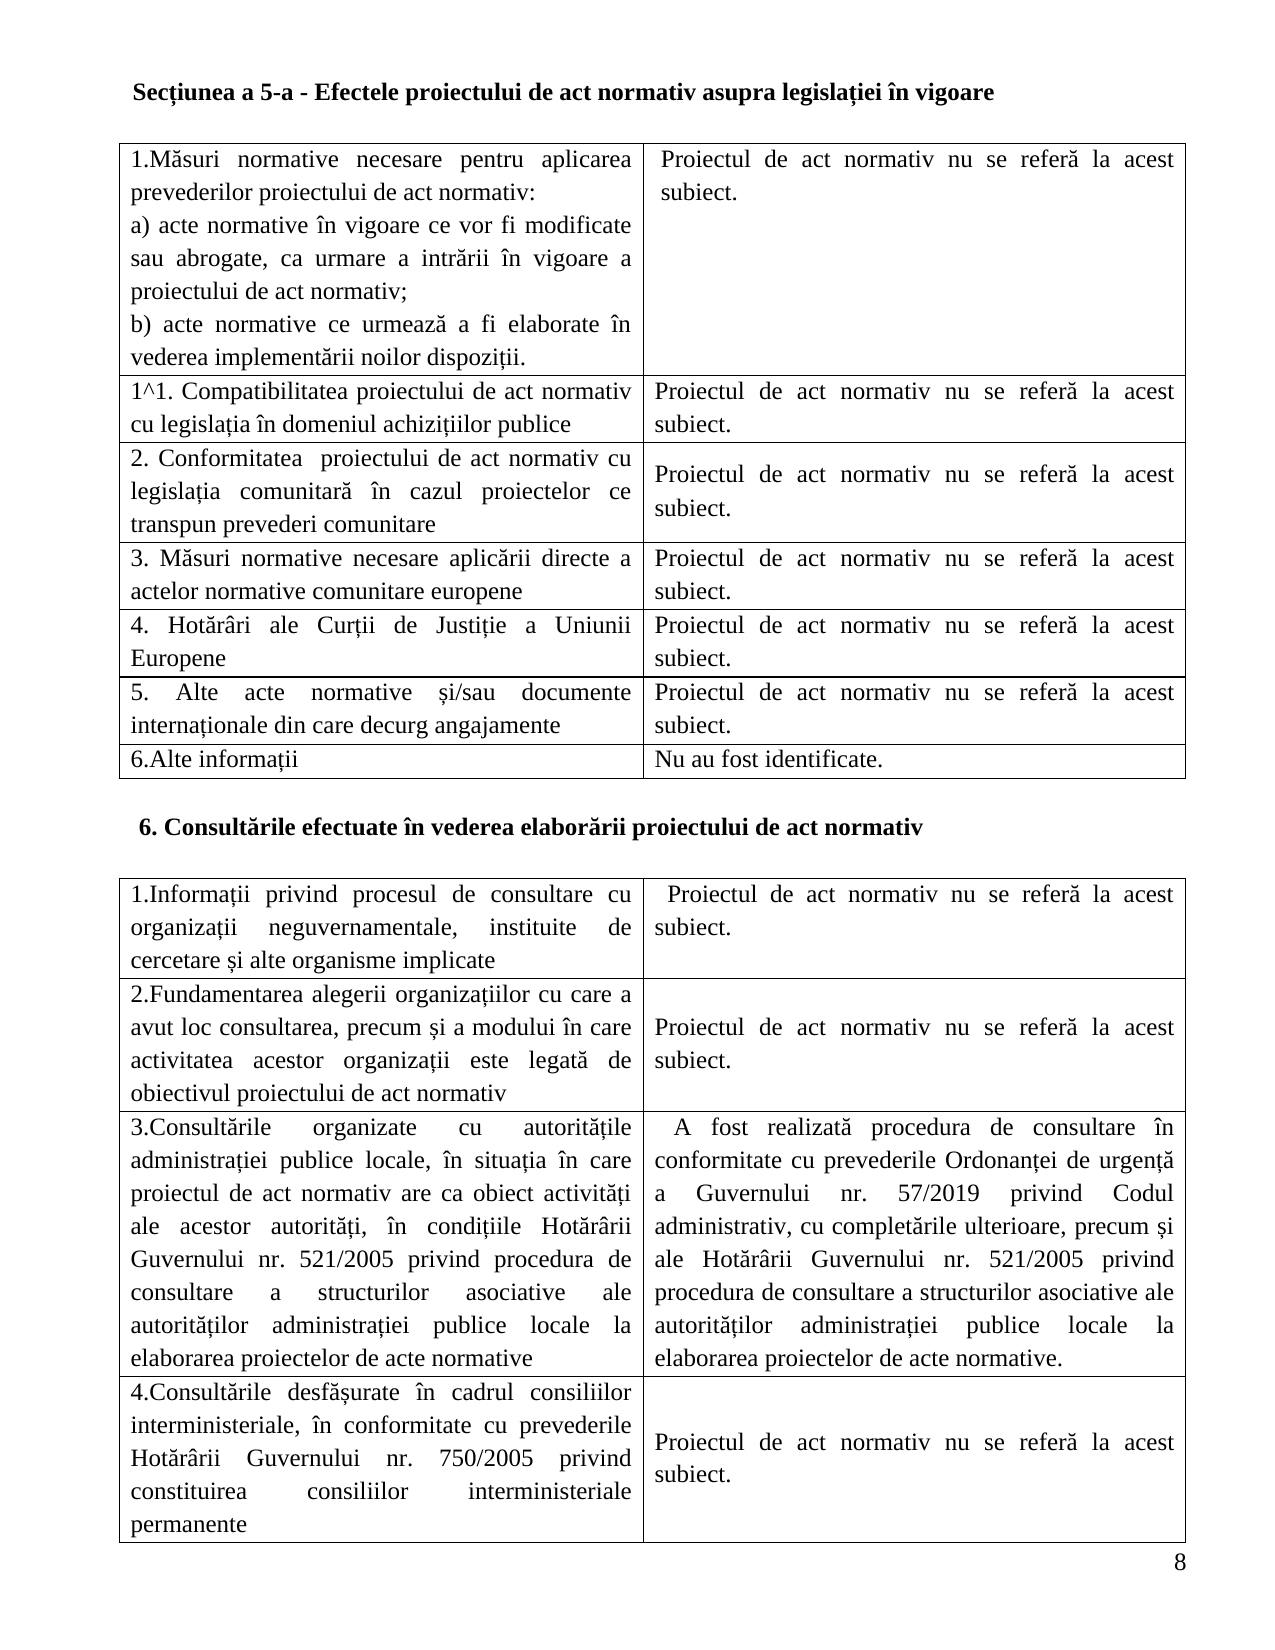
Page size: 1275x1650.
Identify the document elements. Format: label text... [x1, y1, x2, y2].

table_cell Proiectul de act normativ nu se referă la acest subiect. [644, 443, 1185, 542]
table_cell 4. Hotărâri ale Curții de Justiție a Uniunii Europene [120, 610, 643, 676]
table_header Proiectul de act normativ nu se referă la acest subiect. [644, 879, 1185, 978]
table_cell Proiectul de act normativ nu se referă la acest subiect. [644, 610, 1185, 676]
table_cell 5. Alte acte normative și/sau documente internaționale din care decurg angajamente [120, 678, 643, 743]
table_cell 4.Consultările desfășurate în cadrul consiliilor interministeriale, în conformitate cu prevederile Hotărârii Guvernului nr. 750/2005 privind constituirea consiliilor interministeriale permanente [120, 1377, 643, 1542]
table_header Proiectul de act normativ nu se referă la acest subiect. [644, 144, 1185, 375]
table_cell Proiectul de act normativ nu se referă la acest subiect. [644, 543, 1185, 609]
table_cell Proiectul de act normativ nu se referă la acest subiect. [644, 678, 1185, 743]
table_cell Proiectul de act normativ nu se referă la acest subiect. [644, 1377, 1185, 1542]
text Secțiunea a 5-a - Efectele proiectului de act normativ asupra legislației în vigoare [89, 77, 1186, 106]
table_header 1.Informații privind procesul de consultare cu organizații neguvernamentale, instituite de cercetare și alte organisme implicate [120, 879, 643, 978]
table_header 1.Măsuri normative necesare pentru aplicarea prevederilor proiectului de act normativ: a) acte normative în vigoare ce vor fi modificate sau abrogate, ca urmare a intrării în vigoare a proiectului de act normativ; b) acte normative ce urmează a fi elaborate în vederea implementării noilor dispoziții. [120, 144, 643, 375]
table_cell 3.Consultările organizate cu autoritățile administrației publice locale, în situația în care proiectul de act normativ are ca obiect activități ale acestor autorități, în condițiile Hotărârii Guvernului nr. 521/2005 privind procedura de consultare a structurilor asociative ale autorităților administrației publice locale la elaborarea proiectelor de acte normative [120, 1112, 643, 1376]
table_cell A fost realizată procedura de consultare în conformitate cu prevederile Ordonanței de urgență a Guvernului nr. 57/2019 privind Codul administrativ, cu completările ulterioare, precum și ale Hotărârii Guvernului nr. 521/2005 privind procedura de consultare a structurilor asociative ale autorităților administrației publice locale la elaborarea proiectelor de acte normative. [644, 1112, 1185, 1376]
table_cell 3. Măsuri normative necesare aplicării directe a actelor normative comunitare europene [120, 543, 643, 609]
table_cell Proiectul de act normativ nu se referă la acest subiect. [644, 979, 1185, 1111]
table_cell Nu au fost identificate. [644, 745, 1185, 777]
table_cell 2. Conformitatea proiectului de act normativ cu legislația comunitară în cazul proiectelor ce transpun prevederi comunitare [120, 443, 643, 542]
table_cell Proiectul de act normativ nu se referă la acest subiect. [644, 376, 1185, 442]
text 6. Consultările efectuate în vederea elaborării proiectului de act normativ [89, 812, 1186, 840]
table_cell 1^1. Compatibilitatea proiectului de act normativ cu legislația în domeniul achizițiilor publice [120, 376, 643, 442]
table_cell 6.Alte informații [120, 745, 643, 777]
table_cell 2.Fundamentarea alegerii organizațiilor cu care a avut loc consultarea, precum și a modului în care activitatea acestor organizații este legată de obiectivul proiectului de act normativ [120, 979, 643, 1111]
